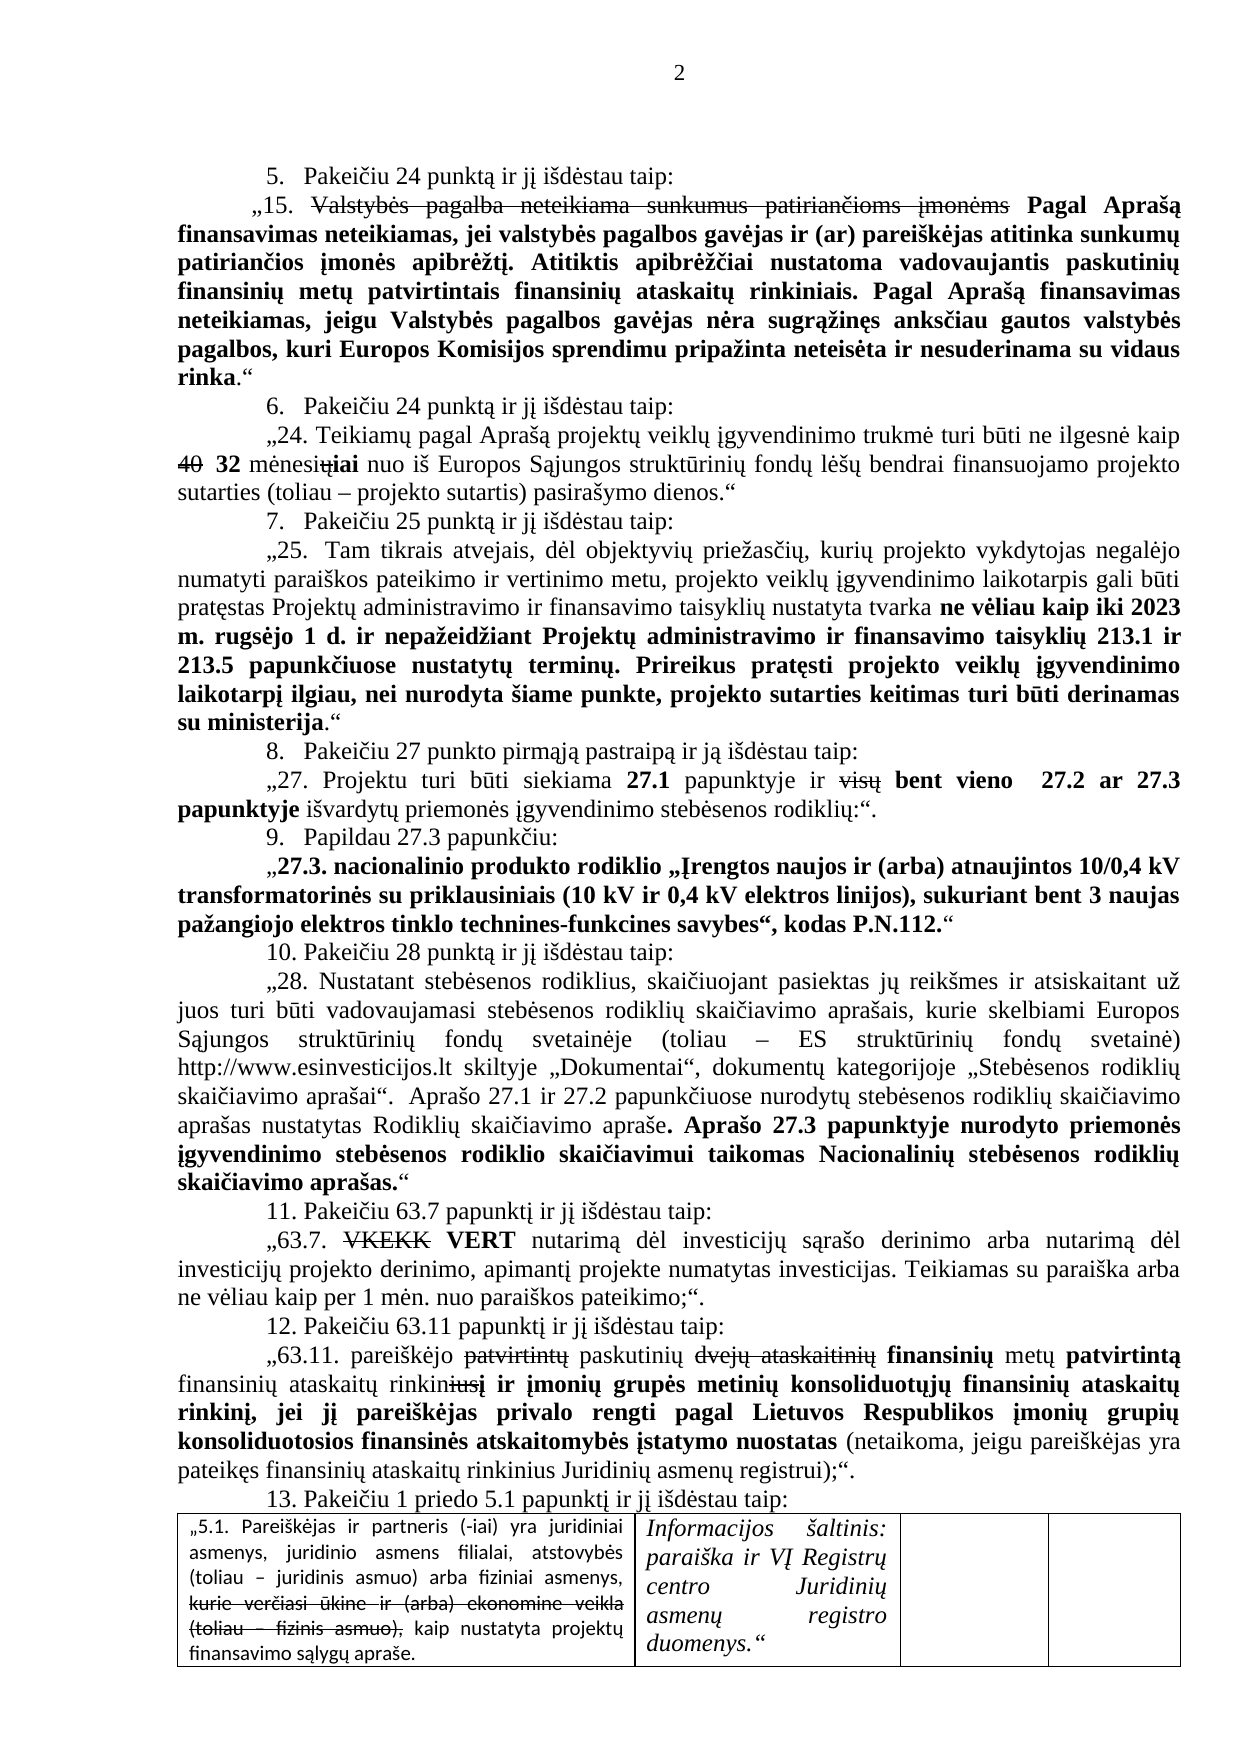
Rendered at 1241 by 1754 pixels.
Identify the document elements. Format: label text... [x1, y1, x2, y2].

text „24. Teikiamų pagal Aprašą projektų veiklų įgyvendinimo trukmė turi būti ne ilgesnė kaip 40 32 mėnesiųiai nuo iš Europos Sąjungos struktūrinių fondų lėšų bendrai finansuojamo projekto sutarties (toliau – projekto sutartis) pasirašymo dienos.“ [177, 420, 1181, 506]
table_header [901, 1514, 1048, 1666]
list Pakeičiu 24 punktą ir jį išdėstau taip: [266, 161, 1181, 190]
text „25. Tam tikrais atvejais, dėl objektyvių priežasčių, kurių projekto vykdytojas negalėjo numatyti paraiškos pateikimo ir vertinimo metu, projekto veiklų įgyvendinimo laikotarpis gali būti pratęstas Projektų administravimo ir finansavimo taisyklių nustatyta tvarka ne vėliau kaip iki 2023 m. rugsėjo 1 d. ir nepažeidžiant Projektų administravimo ir finansavimo taisyklių 213.1 ir 213.5 papunkčiuose nustatytų terminų. Prireikus pratęsti projekto veiklų įgyvendinimo laikotarpį ilgiau, nei nurodyta šiame punkte, projekto sutarties keitimas turi būti derinamas su ministerija.“ [177, 535, 1181, 736]
list „15. Valstybės pagalba neteikiama sunkumus patiriančioms įmonėms Pagal Aprašą finansavimas neteikiamas, jei valstybės pagalbos gavėjas ir (ar) pareiškėjas atitinka sunkumų patiriančios įmonės apibrėžtį. Atitiktis apibrėžčiai nustatoma vadovaujantis paskutinių finansinių metų patvirtintais finansinių ataskaitų rinkiniais. Pagal Aprašą finansavimas neteikiamas, jeigu Valstybės pagalbos gavėjas nėra sugrąžinęs anksčiau gautos valstybės pagalbos, kuri Europos Komisijos sprendimu pripažinta neteisėta ir nesuderinama su vidaus rinka.“ [177, 190, 1181, 391]
list Pakeičiu 28 punktą ir jį išdėstau taip: [266, 937, 1181, 966]
text „63.11. pareiškėjo patvirtintų paskutinių dvejų ataskaitinių finansinių metų patvirtintą finansinių ataskaitų rinkiniusį ir įmonių grupės metinių konsoliduotųjų finansinių ataskaitų rinkinį, jei jį pareiškėjas privalo rengti pagal Lietuvos Respublikos įmonių grupių konsoliduotosios finansinės atskaitomybės įstatymo nuostatas (netaikoma, jeigu pareiškėjas yra pateikęs finansinių ataskaitų rinkinius Juridinių asmenų registrui);“. [177, 1340, 1181, 1484]
list Papildau 27.3 papunkčiu: [266, 822, 1181, 851]
table_header „5.1. Pareiškėjas ir partneris (-iai) yra juridiniai asmenys, juridinio asmens filialai, atstovybės (toliau – juridinis asmuo) arba fiziniai asmenys, kurie verčiasi ūkine ir (arba) ekonomine veikla (toliau – fizinis asmuo), kaip nustatyta projektų finansavimo sąlygų apraše. [178, 1514, 634, 1666]
list Pakeičiu 25 punktą ir jį išdėstau taip: [266, 506, 1181, 535]
text „27.3. nacionalinio produkto rodiklio „Įrengtos naujos ir (arba) atnaujintos 10/0,4 kV transformatorinės su priklausiniais (10 kV ir 0,4 kV elektros linijos), sukuriant bent 3 naujas pažangiojo elektros tinklo technines-funkcines savybes“, kodas P.N.112.“ [177, 851, 1181, 937]
text „28. Nustatant stebėsenos rodiklius, skaičiuojant pasiektas jų reikšmes ir atsiskaitant už juos turi būti vadovaujamasi stebėsenos rodiklių skaičiavimo aprašais, kurie skelbiami Europos Sąjungos struktūrinių fondų svetainėje (toliau – ES struktūrinių fondų svetainė) http://www.esinvesticijos.lt skiltyje „Dokumentai“, dokumentų kategorijoje „Stebėsenos rodiklių skaičiavimo aprašai“. Aprašo 27.1 ir 27.2 papunkčiuose nurodytų stebėsenos rodiklių skaičiavimo aprašas nustatytas Rodiklių skaičiavimo apraše. Aprašo 27.3 papunktyje nurodyto priemonės įgyvendinimo stebėsenos rodiklio skaičiavimui taikomas Nacionalinių stebėsenos rodiklių skaičiavimo aprašas.“ [177, 966, 1181, 1196]
list Pakeičiu 1 priedo 5.1 papunktį ir jį išdėstau taip: [266, 1484, 1181, 1512]
list Pakeičiu 63.11 papunktį ir jį išdėstau taip: [266, 1311, 1181, 1340]
text „63.7. VKEKK VERT nutarimą dėl investicijų sąrašo derinimo arba nutarimą dėl investicijų projekto derinimo, apimantį projekte numatytas investicijas. Teikiamas su paraiška arba ne vėliau kaip per 1 mėn. nuo paraiškos pateikimo;“. [177, 1225, 1181, 1311]
list Pakeičiu 24 punktą ir jį išdėstau taip: [266, 391, 1181, 420]
list Pakeičiu 63.7 papunktį ir jį išdėstau taip: [266, 1196, 1181, 1225]
list Pakeičiu 27 punkto pirmąją pastraipą ir ją išdėstau taip: [266, 736, 1181, 765]
text „27. Projektu turi būti siekiama 27.1 papunktyje ir visų bent vieno 27.2 ar 27.3 papunktyje išvardytų priemonės įgyvendinimo stebėsenos rodiklių:“. [177, 765, 1181, 822]
table_header Informacijos šaltinis: paraiška ir VĮ Registrų centro Juridinių asmenų registro duomenys.“ [636, 1514, 900, 1666]
table_header [1049, 1514, 1180, 1666]
